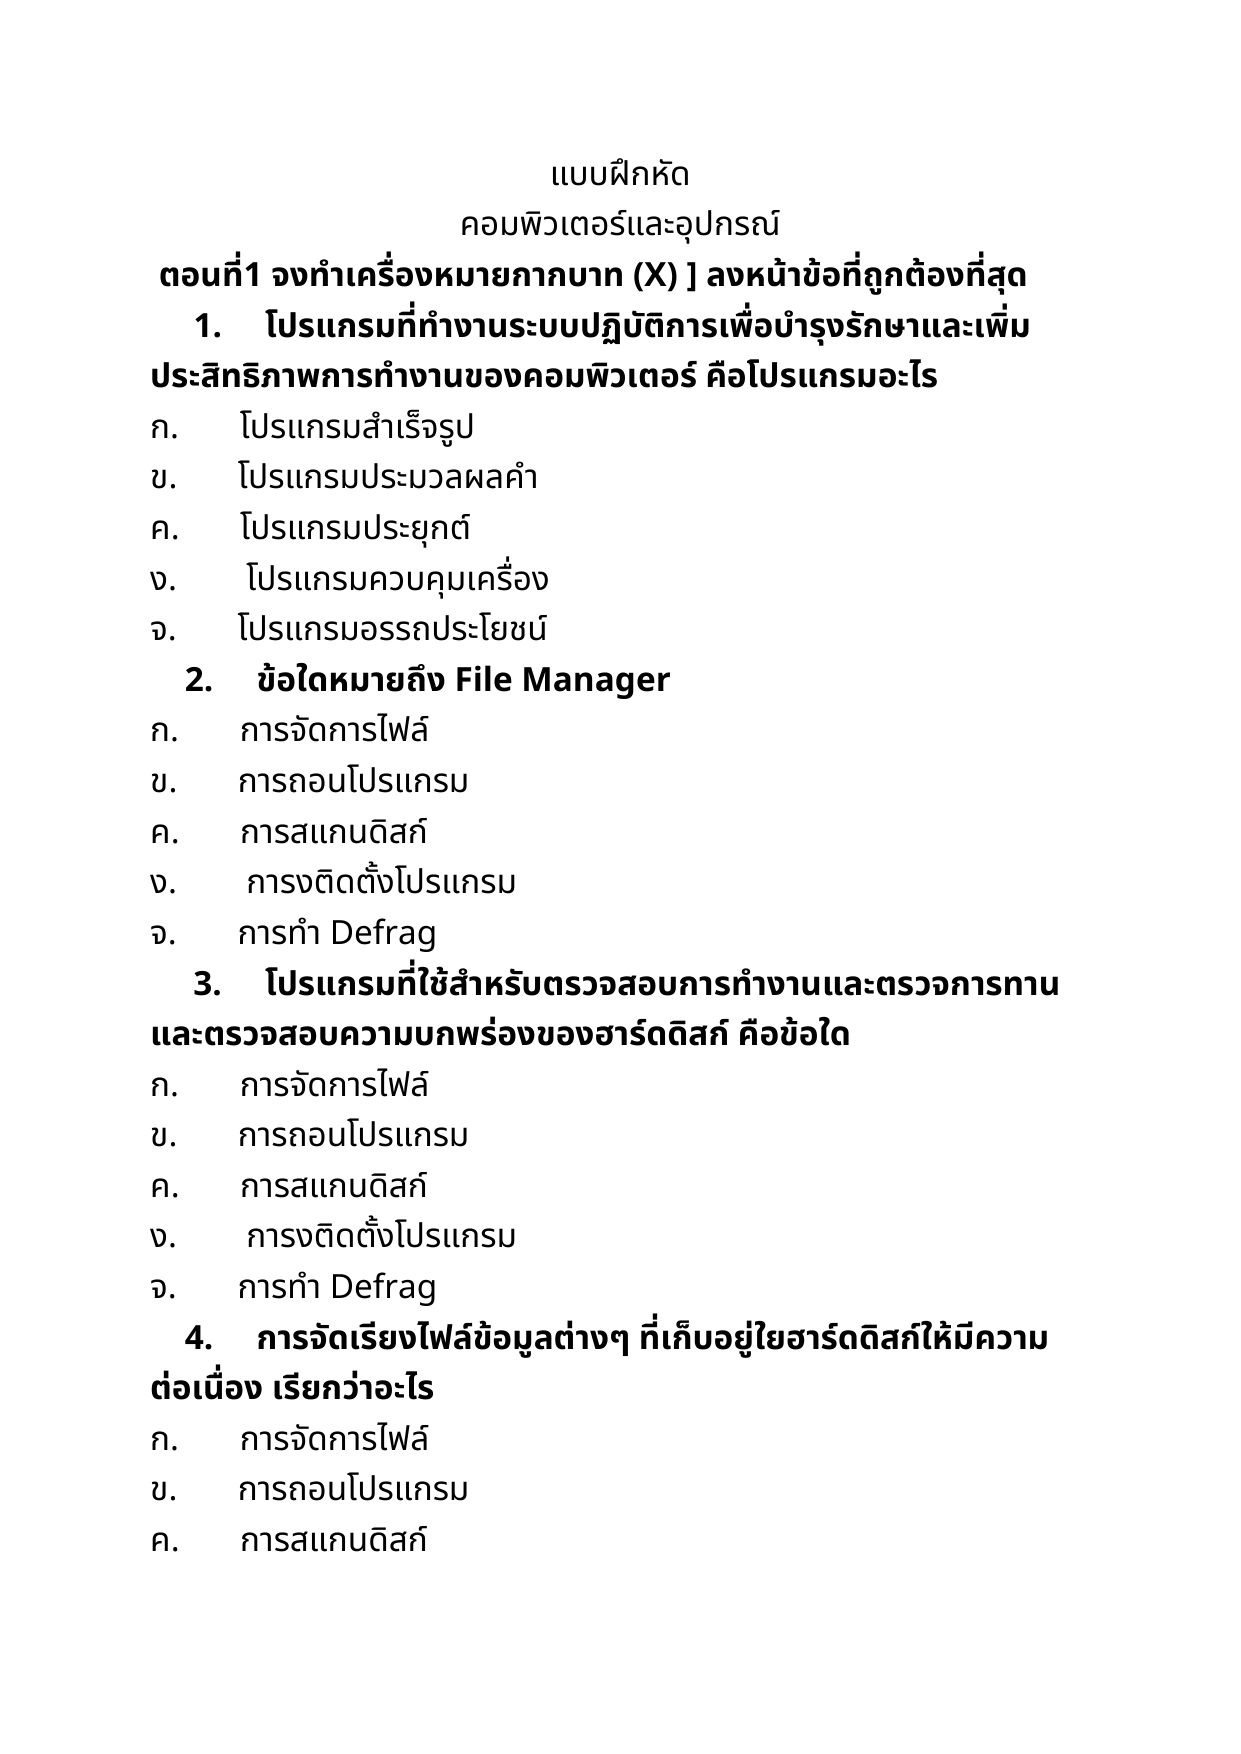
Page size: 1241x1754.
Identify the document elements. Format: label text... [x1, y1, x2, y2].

text ง. การงติดตั้งโปรแกรม [150, 858, 1090, 909]
text ค. การสแกนดิสก์ [150, 807, 1090, 858]
text ค. โปรแกรมประยุกต์ [150, 504, 1090, 554]
text ก. การจัดการไฟล์ [150, 706, 1090, 757]
text คอมพิวเตอร์และอุปกรณ์ [150, 200, 1090, 251]
text ตอนที่1 จงทำเครื่องหมายกากบาท (X) ] ลงหน้าข้อที่ถูกต้องที่สุด [150, 251, 1090, 301]
text 2. ข้อใดหมายถึง File Manager [150, 656, 1090, 706]
text ข. การถอนโปรแกรม [150, 757, 1090, 807]
text แบบฝึกหัด [150, 150, 1090, 200]
text จ. การทำ Defrag [150, 909, 1090, 959]
text ก. การจัดการไฟล์ [150, 1414, 1090, 1465]
text 1. โปรแกรมที่ทำงานระบบปฏิบัติการเพื่อบำรุงรักษาและเพิ่มประสิทธิภาพการทำงานของคอมพิวเตอร์ คือโปรแกรมอะไร [150, 301, 1090, 402]
text ง. การงติดตั้งโปรแกรม [150, 1212, 1090, 1263]
text ค. การสแกนดิสก์ [150, 1516, 1090, 1566]
text ง. โปรแกรมควบคุมเครื่อง [150, 554, 1090, 605]
text 4. การจัดเรียงไฟล์ข้อมูลต่างๆ ที่เก็บอยู่ใยฮาร์ดดิสก์ให้มีความต่อเนื่อง เรียกว่าอะไร [150, 1313, 1090, 1414]
text ก. การจัดการไฟล์ [150, 1060, 1090, 1111]
text ข. โปรแกรมประมวลผลคำ [150, 453, 1090, 504]
text จ. โปรแกรมอรรถประโยชน์ [150, 605, 1090, 656]
text 3. โปรแกรมที่ใช้สำหรับตรวจสอบการทำงานและตรวจการทานและตรวจสอบความบกพร่องของฮาร์ดดิสก์ คือข้อใด [150, 959, 1090, 1060]
text จ. การทำ Defrag [150, 1263, 1090, 1313]
text ข. การถอนโปรแกรม [150, 1465, 1090, 1516]
text ก. โปรแกรมสำเร็จรูป [150, 402, 1090, 453]
text ข. การถอนโปรแกรม [150, 1111, 1090, 1162]
text ค. การสแกนดิสก์ [150, 1162, 1090, 1212]
